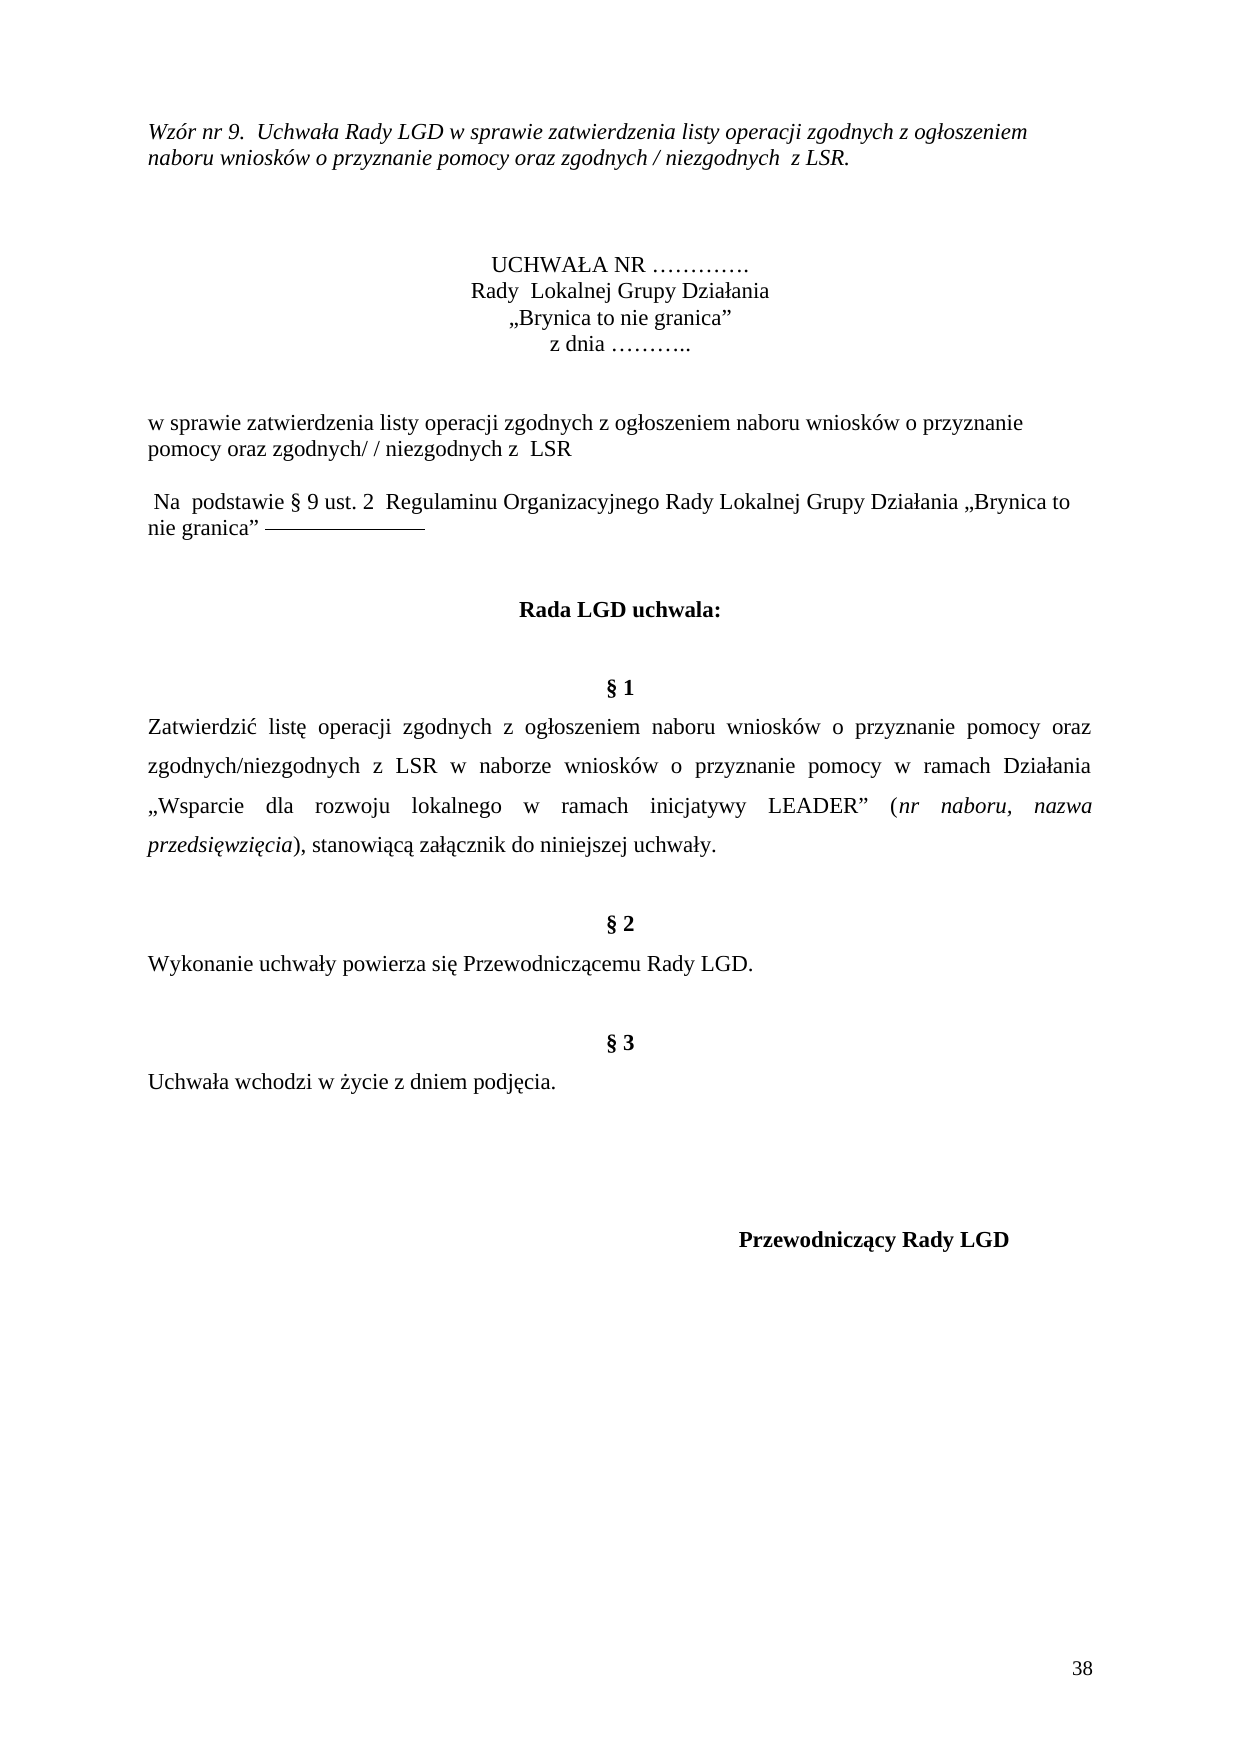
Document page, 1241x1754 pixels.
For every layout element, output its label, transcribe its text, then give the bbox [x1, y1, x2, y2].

text Przewodniczący Rady LGD [148, 1226, 1092, 1253]
text § 1 [148, 674, 1092, 700]
text Rady Lokalnej Grupy Działania [148, 277, 1092, 304]
text Rada LGD uchwala: [148, 596, 1092, 622]
text Na podstawie § 9 ust. 2 Regulaminu Organizacyjnego Rady Lokalnej Grupy Działania „Brynica to nie granica” [148, 488, 1092, 569]
text Wzór nr 9. Uchwała Rady LGD w sprawie zatwierdzenia listy operacji zgodnych z ogłoszeniem naboru wniosków o przyznanie pomocy oraz zgodnych / niezgodnych z LSR. [148, 118, 1092, 199]
text § 3 [148, 1029, 1092, 1055]
text Zatwierdzić listę operacji zgodnych z ogłoszeniem naboru wniosków o przyznanie pomocy oraz zgodnych/niezgodnych z LSR w naborze wniosków o przyznanie pomocy w ramach Działania „Wsparcie dla rozwoju lokalnego w ramach inicjatywy LEADER” (nr naboru, nazwa przedsięwzięcia), stanowiącą załącznik do niniejszej uchwały. [148, 713, 1092, 858]
text § 2 [148, 911, 1092, 937]
text „Brynica to nie granica” [148, 304, 1092, 330]
text z dnia ……….. [148, 330, 1092, 356]
text w sprawie zatwierdzenia listy operacji zgodnych z ogłoszeniem naboru wniosków o przyznanie pomocy oraz zgodnych/ / niezgodnych z LSR [148, 409, 1092, 462]
text Wykonanie uchwały powierza się Przewodniczącemu Rady LGD. [148, 950, 1092, 976]
text Uchwała wchodzi w życie z dniem podjęcia. [148, 1068, 1092, 1095]
text UCHWAŁA NR …………. [148, 251, 1092, 277]
